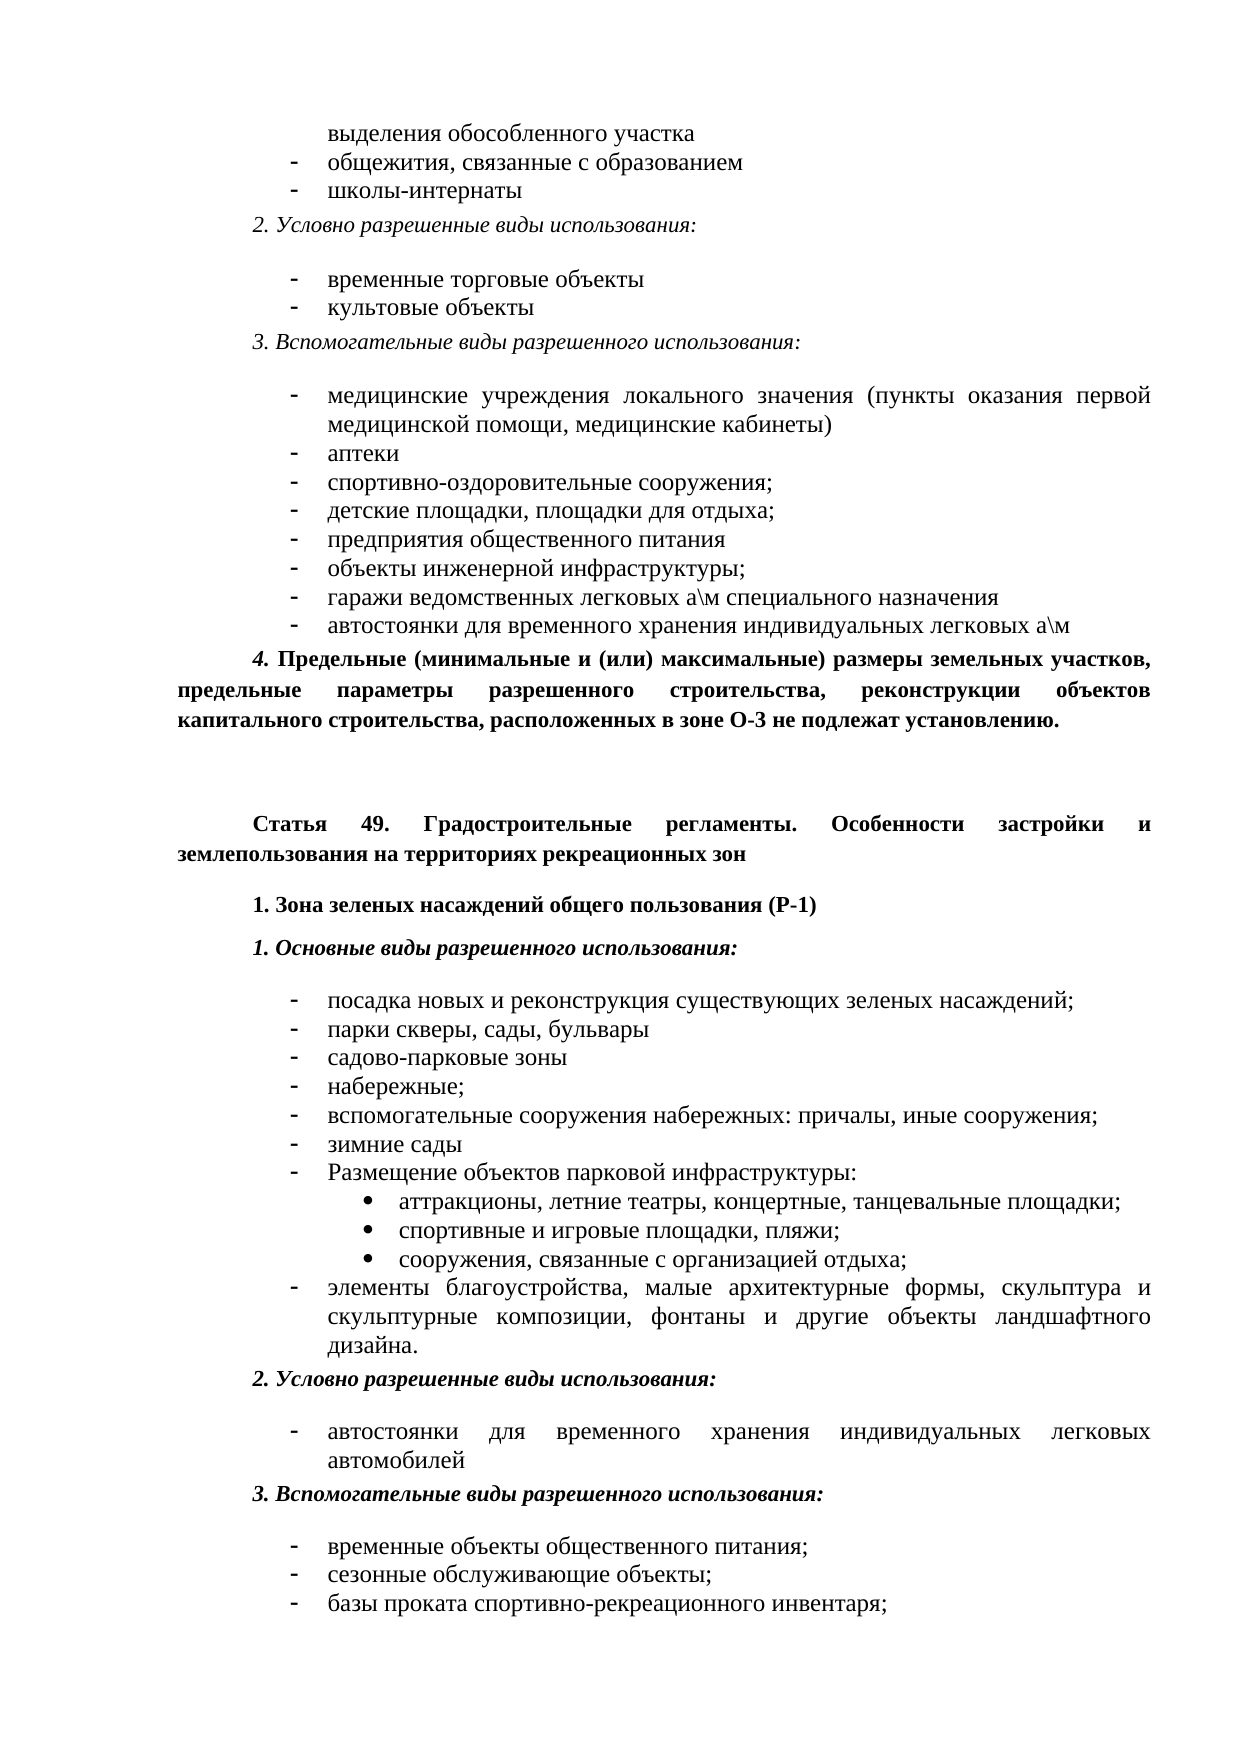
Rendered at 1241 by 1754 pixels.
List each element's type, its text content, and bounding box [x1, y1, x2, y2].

text 3. Вспомогательные виды разрешенного использования: [177, 327, 1152, 355]
list спортивно-оздоровительные сооружения; [290, 467, 1152, 495]
list зимние сады [290, 1129, 1152, 1157]
text 4. Предельные (минимальные и (или) максимальные) размеры земельных участков, предельные параметры разрешенного строительства, реконструкции объектов капитального строительства, расположенных в зоне О-3 не подлежат установлению. [177, 645, 1152, 732]
list вспомогательные сооружения набережных: причалы, иные сооружения; [290, 1100, 1152, 1129]
list временные торговые объекты [290, 264, 1152, 292]
list сооружения, связанные с организацией отдыха; [251, 1244, 1152, 1272]
list посадка новых и реконструкция существующих зеленых насаждений; [290, 985, 1152, 1014]
list Размещение объектов парковой инфраструктуры: [290, 1157, 1152, 1186]
list набережные; [290, 1071, 1152, 1100]
text Статья 49. Градостроительные регламенты. Особенности застройки и землепользования на территориях рекреационных зон [177, 810, 1152, 866]
list общежития, связанные с образованием [290, 147, 1152, 176]
list аптеки [290, 438, 1152, 467]
list сезонные обслуживающие объекты; [290, 1559, 1152, 1588]
list временные объекты общественного питания; [290, 1531, 1152, 1559]
list предприятия общественного питания [290, 524, 1152, 553]
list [290, 118, 1152, 147]
text 2. Условно разрешенные виды использования: [177, 211, 1152, 239]
list объекты инженерной инфраструктуры; [290, 553, 1152, 582]
text 1. Зона зеленых насаждений общего пользования (Р-1) [252, 891, 1152, 917]
list спортивные и игровые площадки, пляжи; [251, 1215, 1152, 1244]
text 2. Условно разрешенные виды использования: [177, 1365, 1152, 1391]
list парки скверы, сады, бульвары [290, 1014, 1152, 1042]
list аттракционы, летние театры, концертные, танцевальные площадки; [251, 1186, 1152, 1215]
list автостоянки для временного хранения индивидуальных легковых автомобилей [290, 1416, 1152, 1473]
list садово-парковые зоны [290, 1042, 1152, 1071]
text 3. Вспомогательные виды разрешенного использования: [177, 1480, 1152, 1506]
list культовые объекты [290, 292, 1152, 321]
list школы-интернаты [290, 176, 1152, 204]
list базы проката спортивно-рекреационного инвентаря; [290, 1588, 1152, 1617]
list гаражи ведомственных легковых а\м специального назначения [290, 582, 1152, 610]
list детские площадки, площадки для отдыха; [290, 495, 1152, 524]
text 1. Основные виды разрешенного использования: [177, 934, 1152, 960]
list элементы благоустройства, малые архитектурные формы, скульптура и скульптурные композиции, фонтаны и другие объекты ландшафтного дизайна. [290, 1272, 1152, 1359]
list автостоянки для временного хранения индивидуальных легковых а\м [290, 610, 1152, 639]
list медицинские учреждения локального значения (пункты оказания первой медицинской помощи, медицинские кабинеты) [290, 380, 1152, 438]
